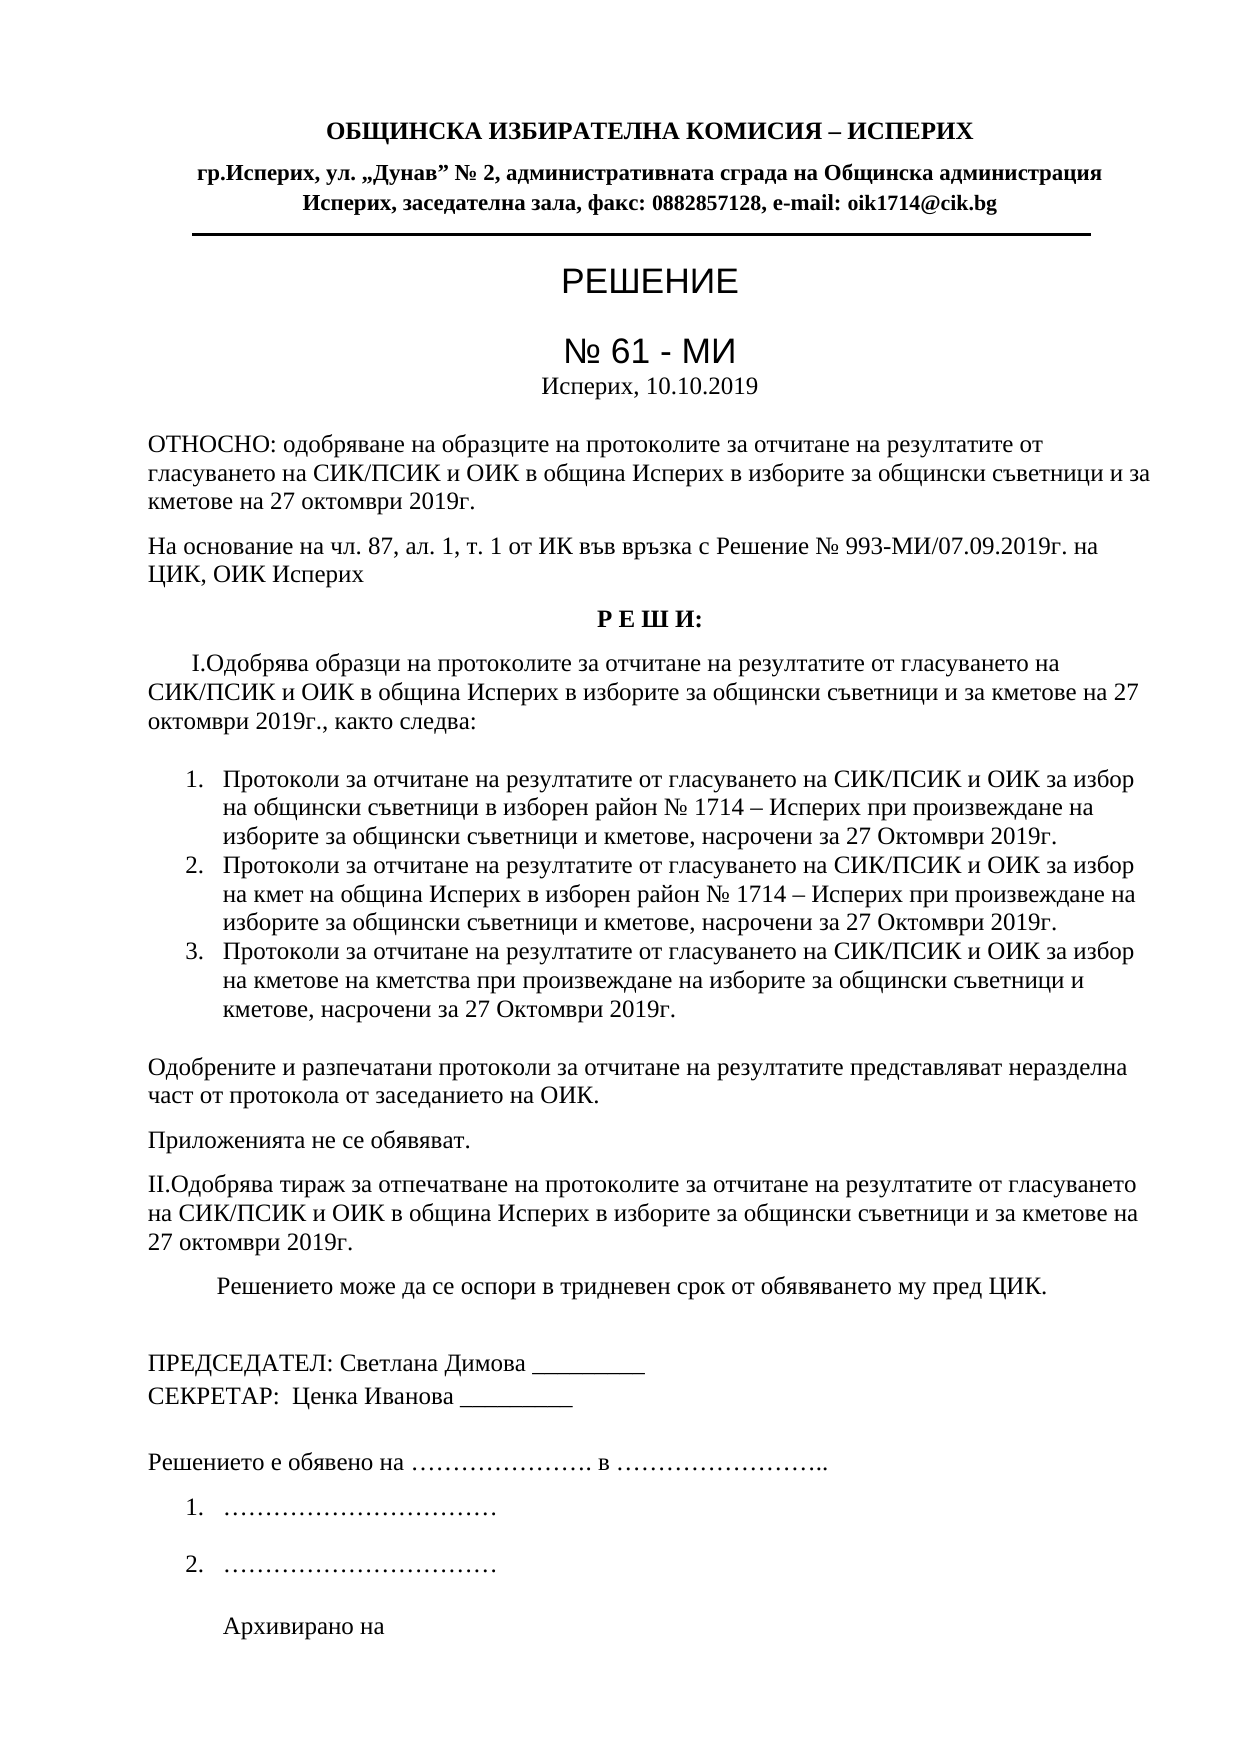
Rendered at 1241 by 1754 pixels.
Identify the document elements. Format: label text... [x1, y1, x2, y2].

list …………………………… [185, 1549, 1152, 1578]
text Одобрените и разпечатани протоколи за отчитане на резултатите представляват неразделна част от протокола от заседанието на ОИК. [148, 1052, 1152, 1109]
list Архивирано на [223, 1611, 1152, 1640]
text II.Одобрява тираж за отпечатване на протоколите за отчитане на резултатите от гласуването на СИК/ПСИК и ОИК в община Исперих в изборите за общински съветници и за кметове на 27 октомври 2019г. [148, 1169, 1152, 1255]
text ПРЕДСЕДАТЕЛ: Светлана Димова _________ [148, 1348, 1152, 1377]
text На основание на чл. 87, ал. 1, т. 1 от ИК във връзка с Решение № 993-МИ/07.09.2019г. на ЦИК, ОИК Исперих [148, 531, 1152, 588]
list Протоколи за отчитане на резултатите от гласуването на СИК/ПСИК и ОИК за избор на кметове на кметства при произвеждане на изборите за общински съветници и кметове, насрочени за 27 Октомври 2019г. [185, 936, 1152, 1022]
text I.Одобрява образци на протоколите за отчитане на резултатите от гласуването на СИК/ПСИК и ОИК в община Исперих в изборите за общински съветници и за кметове на 27 октомври 2019г., както следва: [148, 648, 1152, 734]
list Протоколи за отчитане на резултатите от гласуването на СИК/ПСИК и ОИК за избор на кмет на община Исперих в изборен район № 1714 – Исперих при произвеждане на изборите за общински съветници и кметове, насрочени за 27 Октомври 2019г. [185, 850, 1152, 936]
text Р Е Ш И: [148, 604, 1152, 633]
list …………………………… [185, 1492, 1152, 1521]
text № 61 - МИ Исперих, 10.10.2019 [148, 330, 1152, 400]
text Решението е обявено на …………………. в …………………….. [148, 1447, 1152, 1476]
list Протоколи за отчитане на резултатите от гласуването на СИК/ПСИК и ОИК за избор на общински съветници в изборен район № 1714 – Исперих при произвеждане на изборите за общински съветници и кметове, насрочени за 27 Октомври 2019г. [185, 764, 1152, 850]
text ОТНОСНО: одобряване на образците на протоколите за отчитане на резултатите от гласуването на СИК/ПСИК и ОИК в община Исперих в изборите за общински съветници и за кметове на 27 октомври 2019г. [148, 429, 1152, 515]
text Приложенията не се обявяват. [148, 1125, 1152, 1153]
text Решението може да се оспори в тридневен срок от обявяването му пред ЦИК. [148, 1271, 1152, 1300]
text СЕКРЕТАР: Ценка Иванова _________ [148, 1381, 1152, 1410]
text РЕШЕНИЕ [148, 260, 1152, 301]
